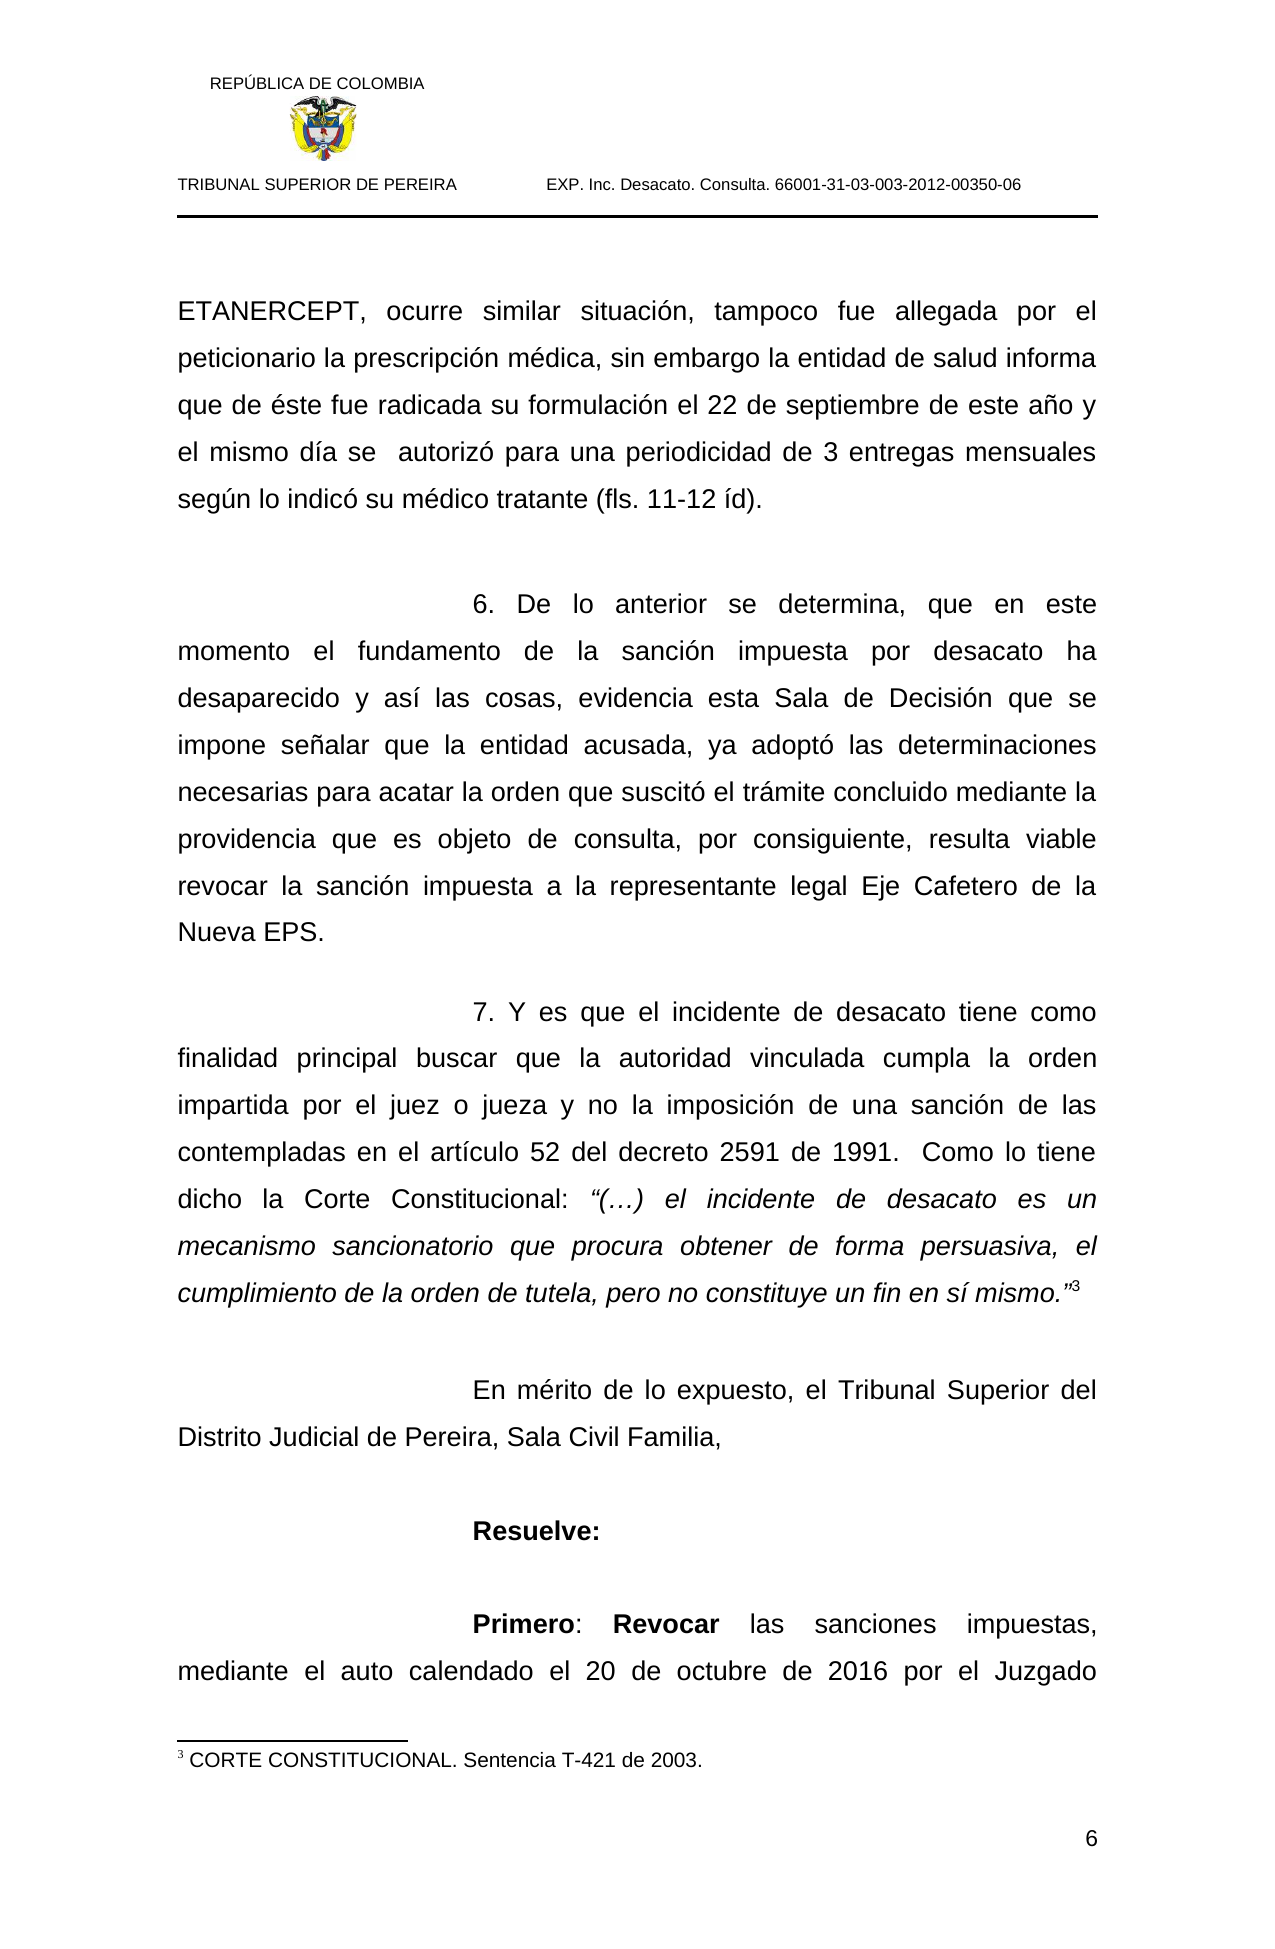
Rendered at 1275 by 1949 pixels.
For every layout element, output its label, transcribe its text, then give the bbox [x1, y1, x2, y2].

picture [289, 96, 357, 161]
text 7. Y es que el incidente de desacato tiene como finalidad principal buscar que la autoridad vinculada cumpla la orden impartida por el juez o jueza y no la imposición de una sanción de las contempladas en el artículo 52 del decreto 2591 de 1991. Como lo tiene dicho la Corte Constitucional: “(…) el incidente de desacato es un mecanismo sancionatorio que procura obtener de forma persuasiva, el cumplimiento de la orden de tutela, pero no constituye un fin en sí mismo.” [177, 996, 1098, 1308]
text En mérito de lo expuesto, el Tribunal Superior del Distrito Judicial de Pereira, Sala Civil Familia, [177, 1374, 1098, 1452]
text 6. De lo anterior se determina, que en este momento el fundamento de la sanción impuesta por desacato ha desaparecido y así las cosas, evidencia esta Sala de Decisión que se impone señalar que la entidad acusada, ya adoptó las determinaciones necesarias para acatar la orden que suscitó el trámite concluido mediante la providencia que es objeto de consulta, por consiguiente, resulta viable revocar la sanción impuesta a la representante legal Eje Cafetero de la Nueva EPS. [177, 588, 1098, 948]
text Resuelve: [177, 1514, 1098, 1546]
